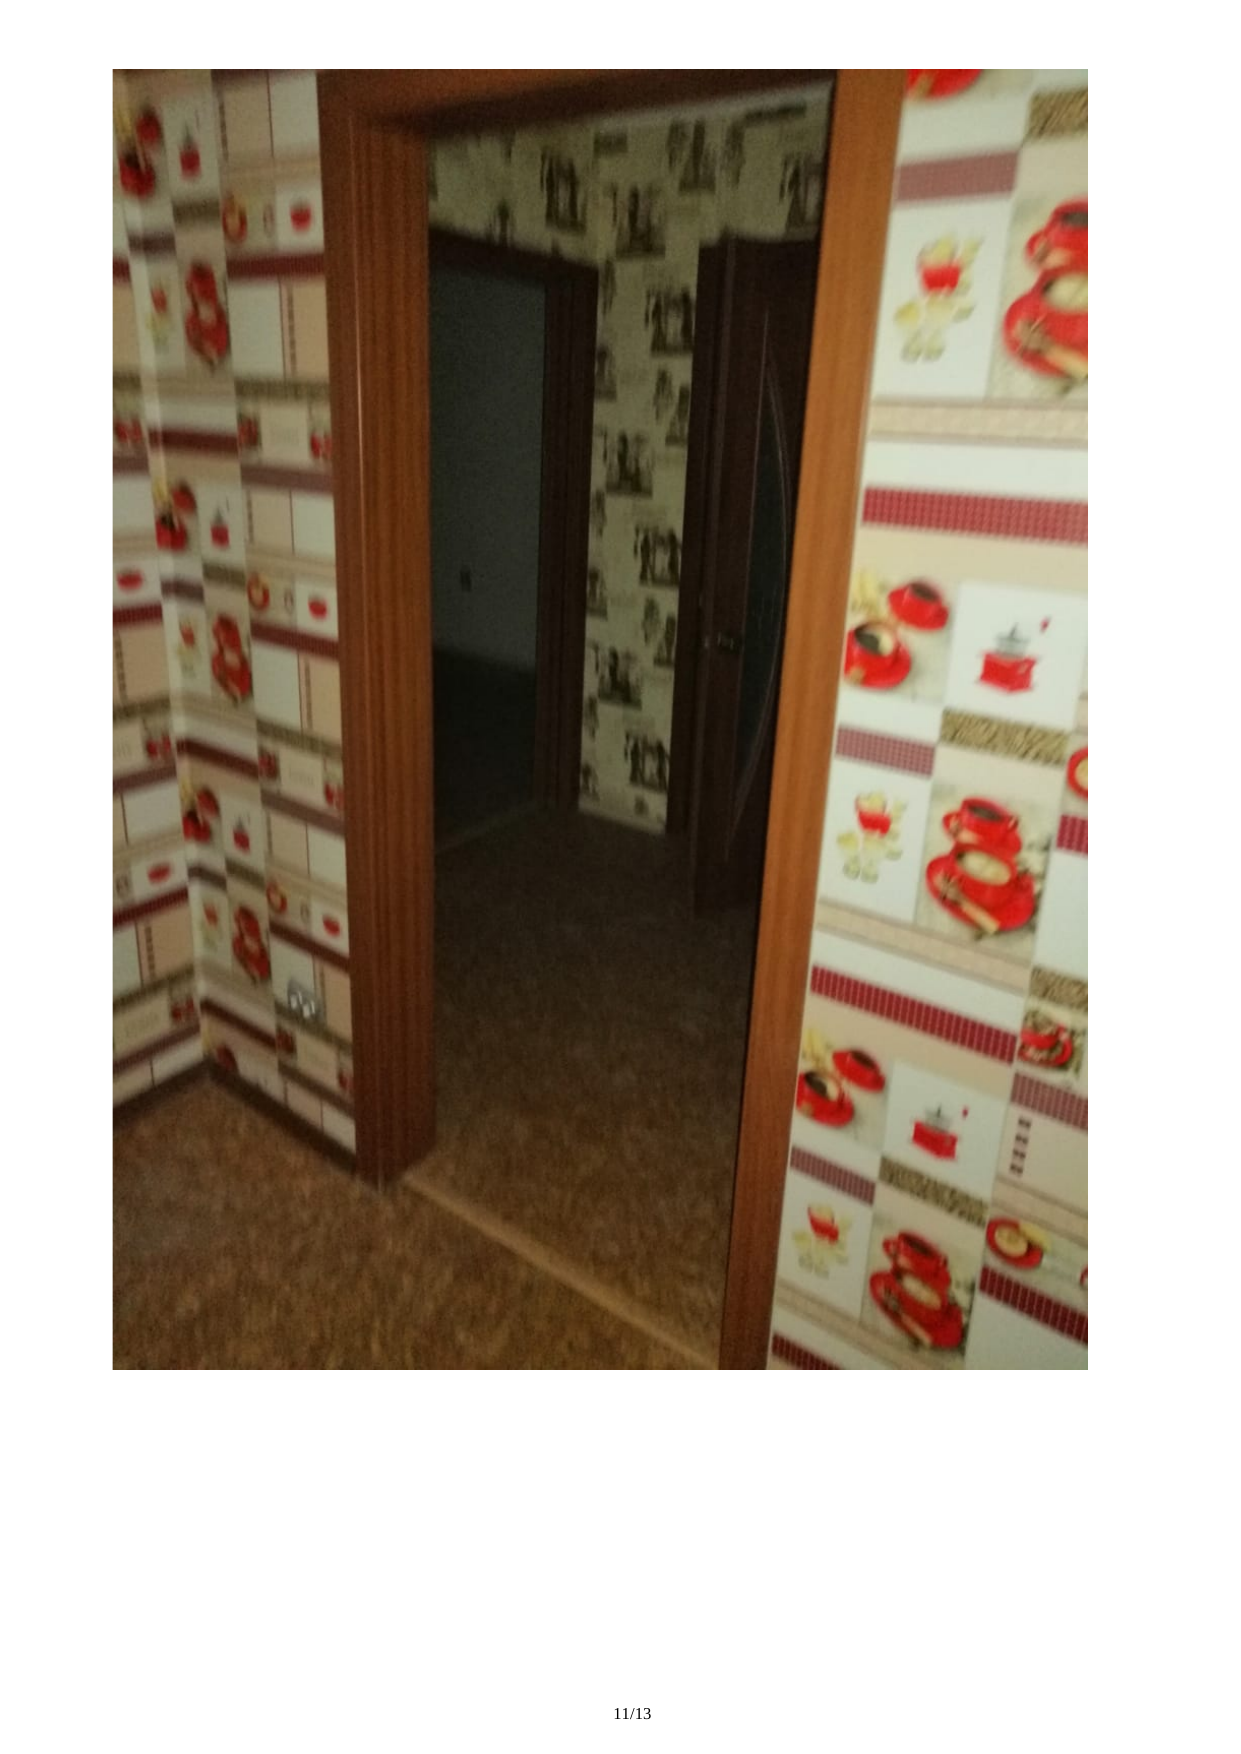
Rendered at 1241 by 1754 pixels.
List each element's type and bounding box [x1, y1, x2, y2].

picture [112, 69, 1088, 1370]
